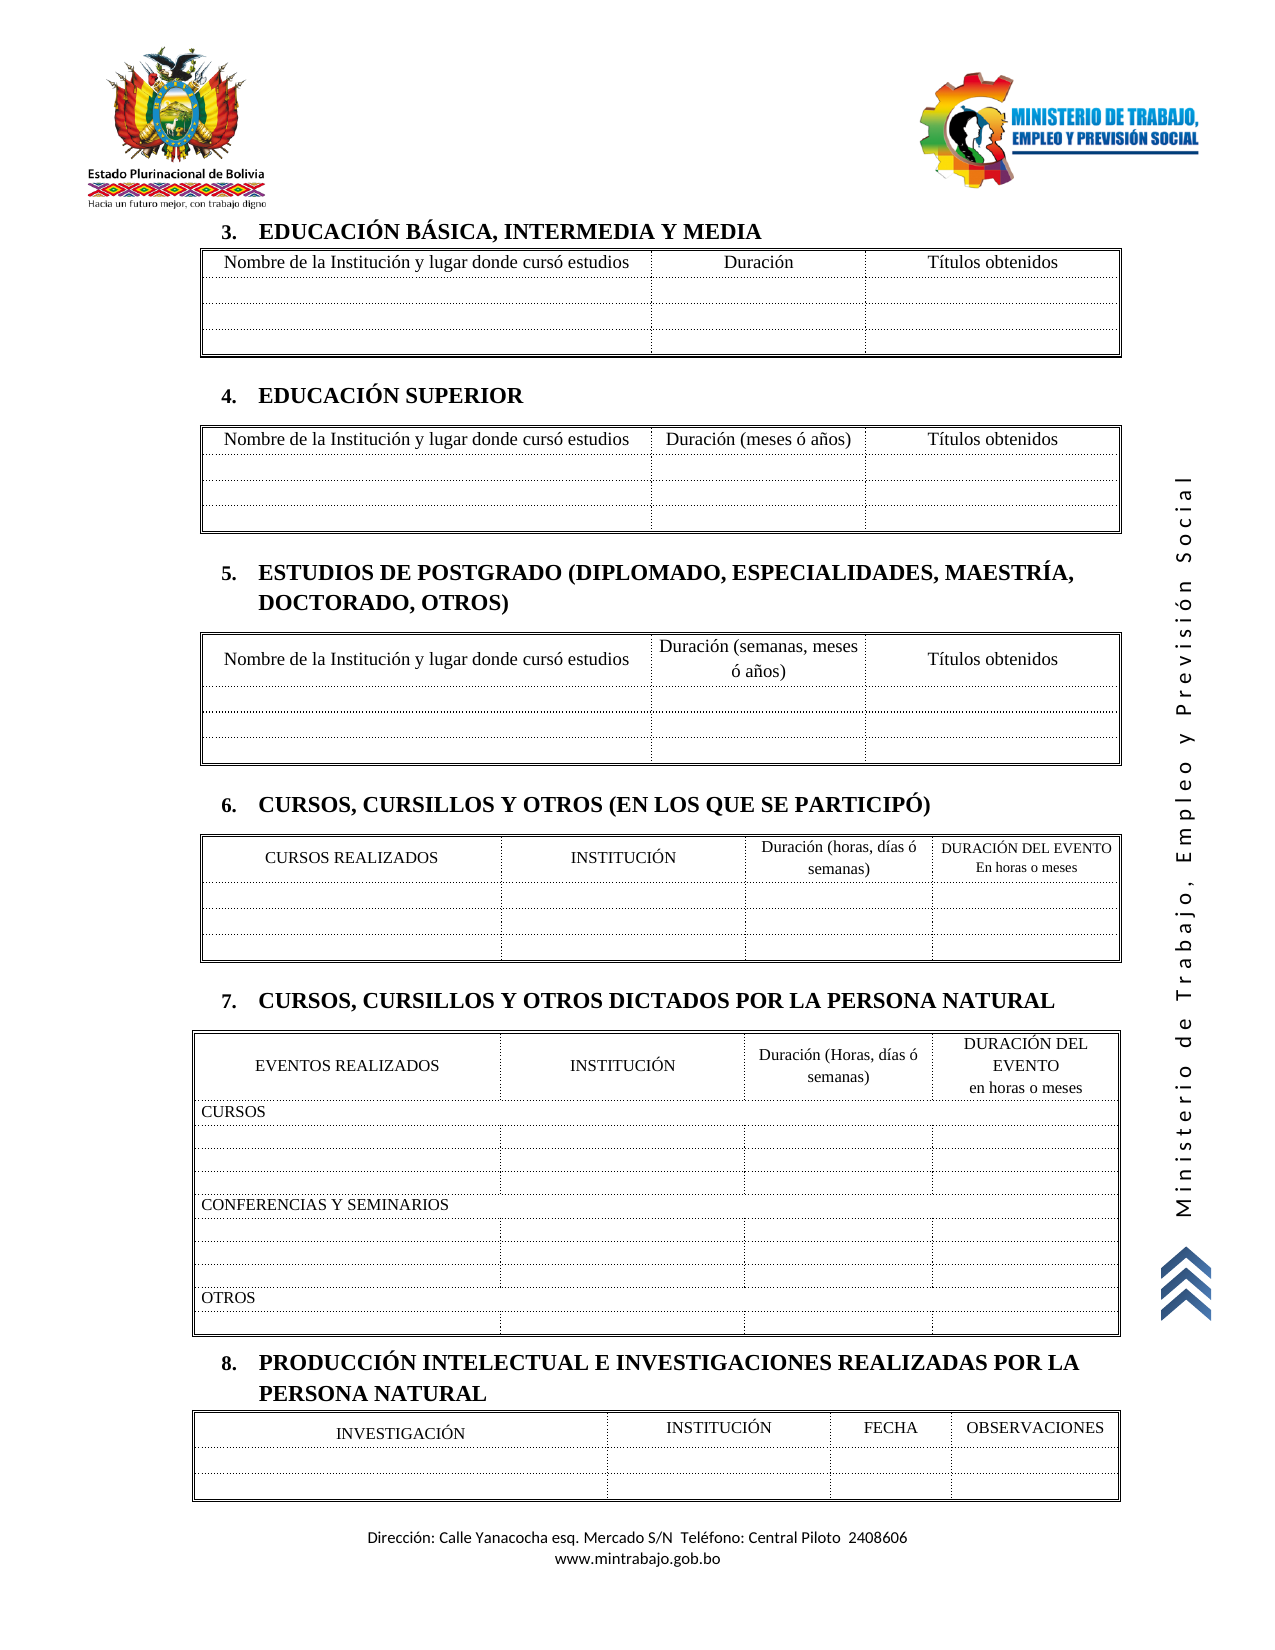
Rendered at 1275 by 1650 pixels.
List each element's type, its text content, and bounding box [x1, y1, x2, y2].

table_cell [933, 882, 1119, 908]
table_header Duración (Horas, días ó semanas) [745, 1034, 932, 1100]
picture [87, 46, 266, 209]
table_cell [501, 934, 745, 959]
table_cell [951, 1473, 1118, 1498]
table_cell [932, 1241, 1118, 1264]
table_header Nombre de la Institución y lugar donde cursó estudios [203, 428, 651, 454]
table_header Títulos obtenidos [866, 251, 1119, 277]
table_cell [745, 1125, 932, 1147]
table_cell [651, 454, 866, 479]
table_cell [203, 882, 501, 908]
table_cell [932, 1218, 1118, 1241]
table_header DURACIÓN DEL EVENTO en horas o meses [932, 1034, 1118, 1100]
table_cell [203, 908, 501, 934]
picture [917, 71, 1200, 189]
table_cell [651, 480, 866, 505]
table_cell [866, 277, 1119, 303]
table_cell [745, 1264, 932, 1287]
table_cell [933, 934, 1119, 959]
subtitle EDUCACIÓN BÁSICA, INTERMEDIA Y MEDIA [221, 218, 1127, 244]
table_cell [501, 882, 745, 908]
table_cell [195, 1148, 501, 1171]
table_cell [608, 1473, 830, 1498]
table_cell [932, 1148, 1118, 1171]
table_cell [866, 329, 1119, 354]
table_cell [951, 1447, 1118, 1473]
table_cell [866, 737, 1119, 763]
table_header Duración [651, 251, 866, 277]
subtitle CURSOS, CURSILLOS Y OTROS DICTADOS POR LA PERSONA NATURAL [221, 988, 1127, 1014]
table_cell [745, 1148, 932, 1171]
table_cell [203, 480, 651, 505]
table_cell [866, 505, 1119, 531]
table_cell [651, 303, 866, 328]
table_cell [195, 1473, 608, 1498]
table_cell [203, 505, 651, 531]
table_cell [501, 1148, 745, 1171]
table_cell [651, 737, 866, 763]
table_cell [195, 1311, 501, 1334]
table_cell [830, 1473, 951, 1498]
table_cell [501, 908, 745, 934]
table_cell [745, 908, 933, 934]
table_cell [195, 1125, 501, 1147]
table_header INSTITUCIÓN [501, 837, 745, 882]
table_cell [501, 1125, 745, 1147]
table_cell [745, 1311, 932, 1334]
subtitle CURSOS, CURSILLOS Y OTROS (EN LOS QUE SE PARTICIPÓ) [221, 791, 1127, 817]
table_cell [932, 1171, 1118, 1193]
table_cell OTROS [195, 1287, 1118, 1311]
table_cell [203, 454, 651, 479]
table_cell [932, 1311, 1118, 1334]
table_cell [745, 882, 933, 908]
table_cell [866, 686, 1119, 711]
table_header Duración (meses ó años) [651, 428, 866, 454]
table_cell [203, 329, 651, 354]
table_cell [651, 329, 866, 354]
table_cell [608, 1447, 830, 1473]
table_cell [933, 908, 1119, 934]
table_cell [501, 1264, 745, 1287]
table_cell [501, 1311, 745, 1334]
table_header Títulos obtenidos [866, 428, 1119, 454]
table_cell [203, 711, 651, 737]
table_cell [501, 1171, 745, 1193]
table_cell [745, 1218, 932, 1241]
table_cell [195, 1171, 501, 1193]
table_cell CURSOS [195, 1100, 1118, 1124]
table_cell [203, 277, 651, 303]
table_cell [203, 303, 651, 328]
table_cell [651, 686, 866, 711]
table_cell [501, 1218, 745, 1241]
table_cell [830, 1447, 951, 1473]
table_cell [195, 1264, 501, 1287]
table_cell [203, 934, 501, 959]
table_header INSTITUCIÓN [608, 1413, 830, 1447]
table_cell [203, 737, 651, 763]
table_cell [195, 1447, 608, 1473]
table_cell [932, 1125, 1118, 1147]
table_cell [745, 1241, 932, 1264]
subtitle PRODUCCIÓN INTELECTUAL E INVESTIGACIONES REALIZADAS POR LA PERSONA NATURAL [221, 1349, 1127, 1406]
table_cell CONFERENCIAS Y SEMINARIOS [195, 1194, 1118, 1218]
table_cell [932, 1264, 1118, 1287]
table_cell [866, 303, 1119, 328]
table_cell [866, 454, 1119, 479]
table_header INSTITUCIÓN [501, 1034, 745, 1100]
table_header EVENTOS REALIZADOS [195, 1034, 501, 1100]
subtitle EDUCACIÓN SUPERIOR [221, 382, 1127, 409]
table_cell [501, 1241, 745, 1264]
subtitle ESTUDIOS DE POSTGRADO (DIPLOMADO, ESPECIALIDADES, MAESTRÍA, DOCTORADO, OTROS) [221, 559, 1127, 616]
table_cell [203, 686, 651, 711]
table_header Duración (semanas, meses ó años) [651, 635, 866, 686]
table_header Nombre de la Institución y lugar donde cursó estudios [203, 251, 651, 277]
table_cell [651, 505, 866, 531]
table_cell [745, 1171, 932, 1193]
table_header Nombre de la Institución y lugar donde cursó estudios [203, 635, 651, 686]
table_cell [745, 934, 933, 959]
table_header OBSERVACIONES [951, 1413, 1118, 1447]
table_header Duración (horas, días ó semanas) [745, 837, 933, 882]
table_header DURACIÓN DEL EVENTO En horas o meses [933, 837, 1119, 882]
table_cell [195, 1241, 501, 1264]
table_cell [195, 1218, 501, 1241]
table_cell [651, 277, 866, 303]
table_cell [651, 711, 866, 737]
table_header FECHA [830, 1413, 951, 1447]
table_header INVESTIGACIÓN [195, 1413, 608, 1447]
table_cell [866, 711, 1119, 737]
table_cell [866, 480, 1119, 505]
table_header CURSOS REALIZADOS [203, 837, 501, 882]
table_header Títulos obtenidos [866, 635, 1119, 686]
